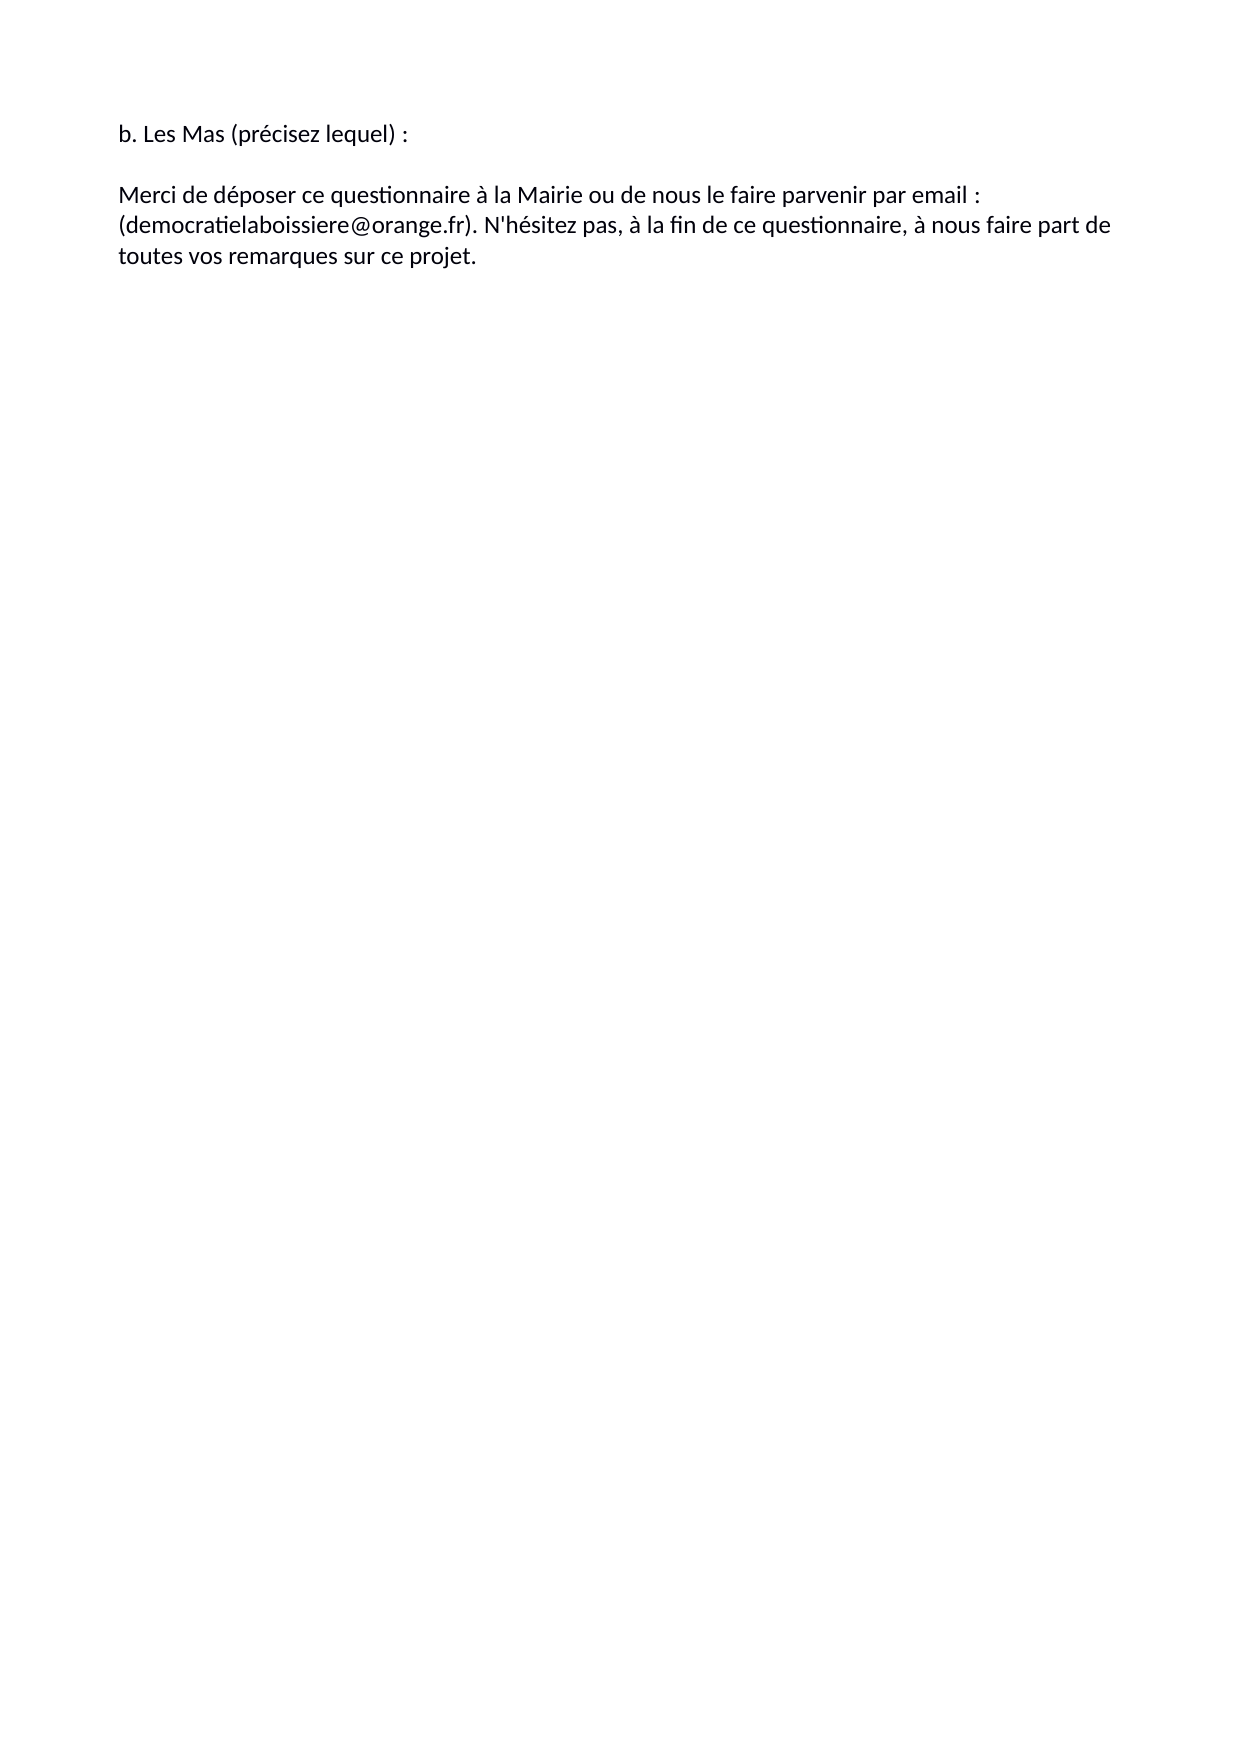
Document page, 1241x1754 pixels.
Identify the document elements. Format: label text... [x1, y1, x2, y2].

text b. Les Mas (précisez lequel) : [118, 118, 1122, 149]
text Merci de déposer ce questionnaire à la Mairie ou de nous le faire parvenir par email : (democratielaboissiere@orange.fr). N'hésitez pas, à la fin de ce questionnaire, à nous faire part de toutes vos remarques sur ce projet. [118, 179, 1122, 271]
